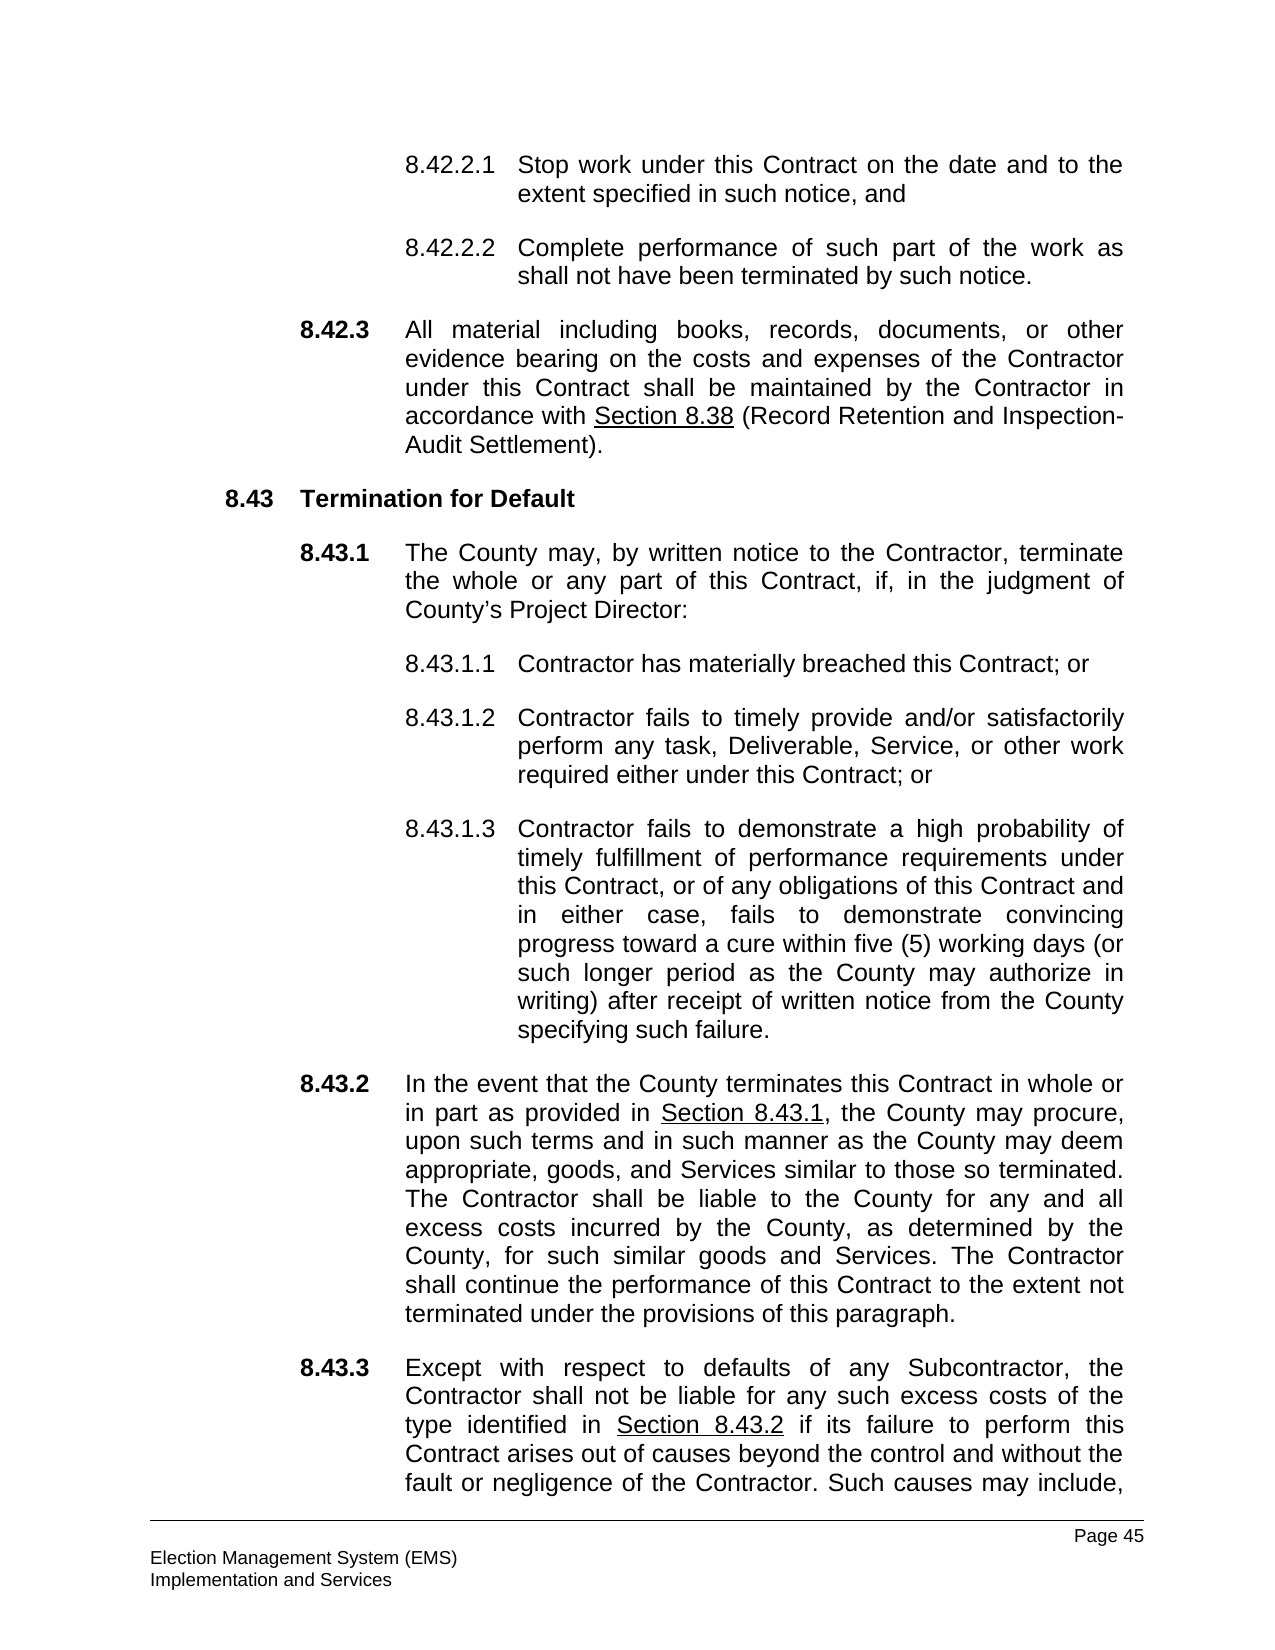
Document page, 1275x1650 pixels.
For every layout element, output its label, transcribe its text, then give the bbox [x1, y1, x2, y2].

subtitle All material including books, records, documents, or other evidence bearing on the costs and expenses of the Contractor under this Contract shall be maintained by the Contractor in accordance with Section 8.38 (Record Retention and Inspection-Audit Settlement). [300, 315, 1125, 459]
subtitle In the event that the County terminates this Contract in whole or in part as provided in Section 8.43.1, the County may procure, upon such terms and in such manner as the County may deem appropriate, goods, and Services similar to those so terminated. The Contractor shall be liable to the County for any and all excess costs incurred by the County, as determined by the County, for such similar goods and Services. The Contractor shall continue the performance of this Contract to the extent not terminated under the provisions of this paragraph. [300, 1069, 1125, 1327]
subtitle Contractor fails to demonstrate a high probability of timely fulfillment of performance requirements under this Contract, or of any obligations of this Contract and in either case, fails to demonstrate convincing progress toward a cure within five (5) working days (or such longer period as the County may authorize in writing) after receipt of written notice from the County specifying such failure. [405, 814, 1125, 1044]
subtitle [300, 1352, 1125, 1496]
subtitle The County may, by written notice to the Contractor, terminate the whole or any part of this Contract, if, in the judgment of County’s Project Director: [300, 537, 1125, 624]
subtitle Termination for Default [225, 484, 1125, 512]
subtitle Complete performance of such part of the work as shall not have been terminated by such notice. [405, 232, 1125, 290]
subtitle Contractor has materially breached this Contract; or [405, 649, 1125, 677]
subtitle Contractor fails to timely provide and/or satisfactorily perform any task, Deliverable, Service, or other work required either under this Contract; or [405, 702, 1125, 789]
subtitle Stop work under this Contract on the date and to the extent specified in such notice, and [405, 150, 1125, 207]
